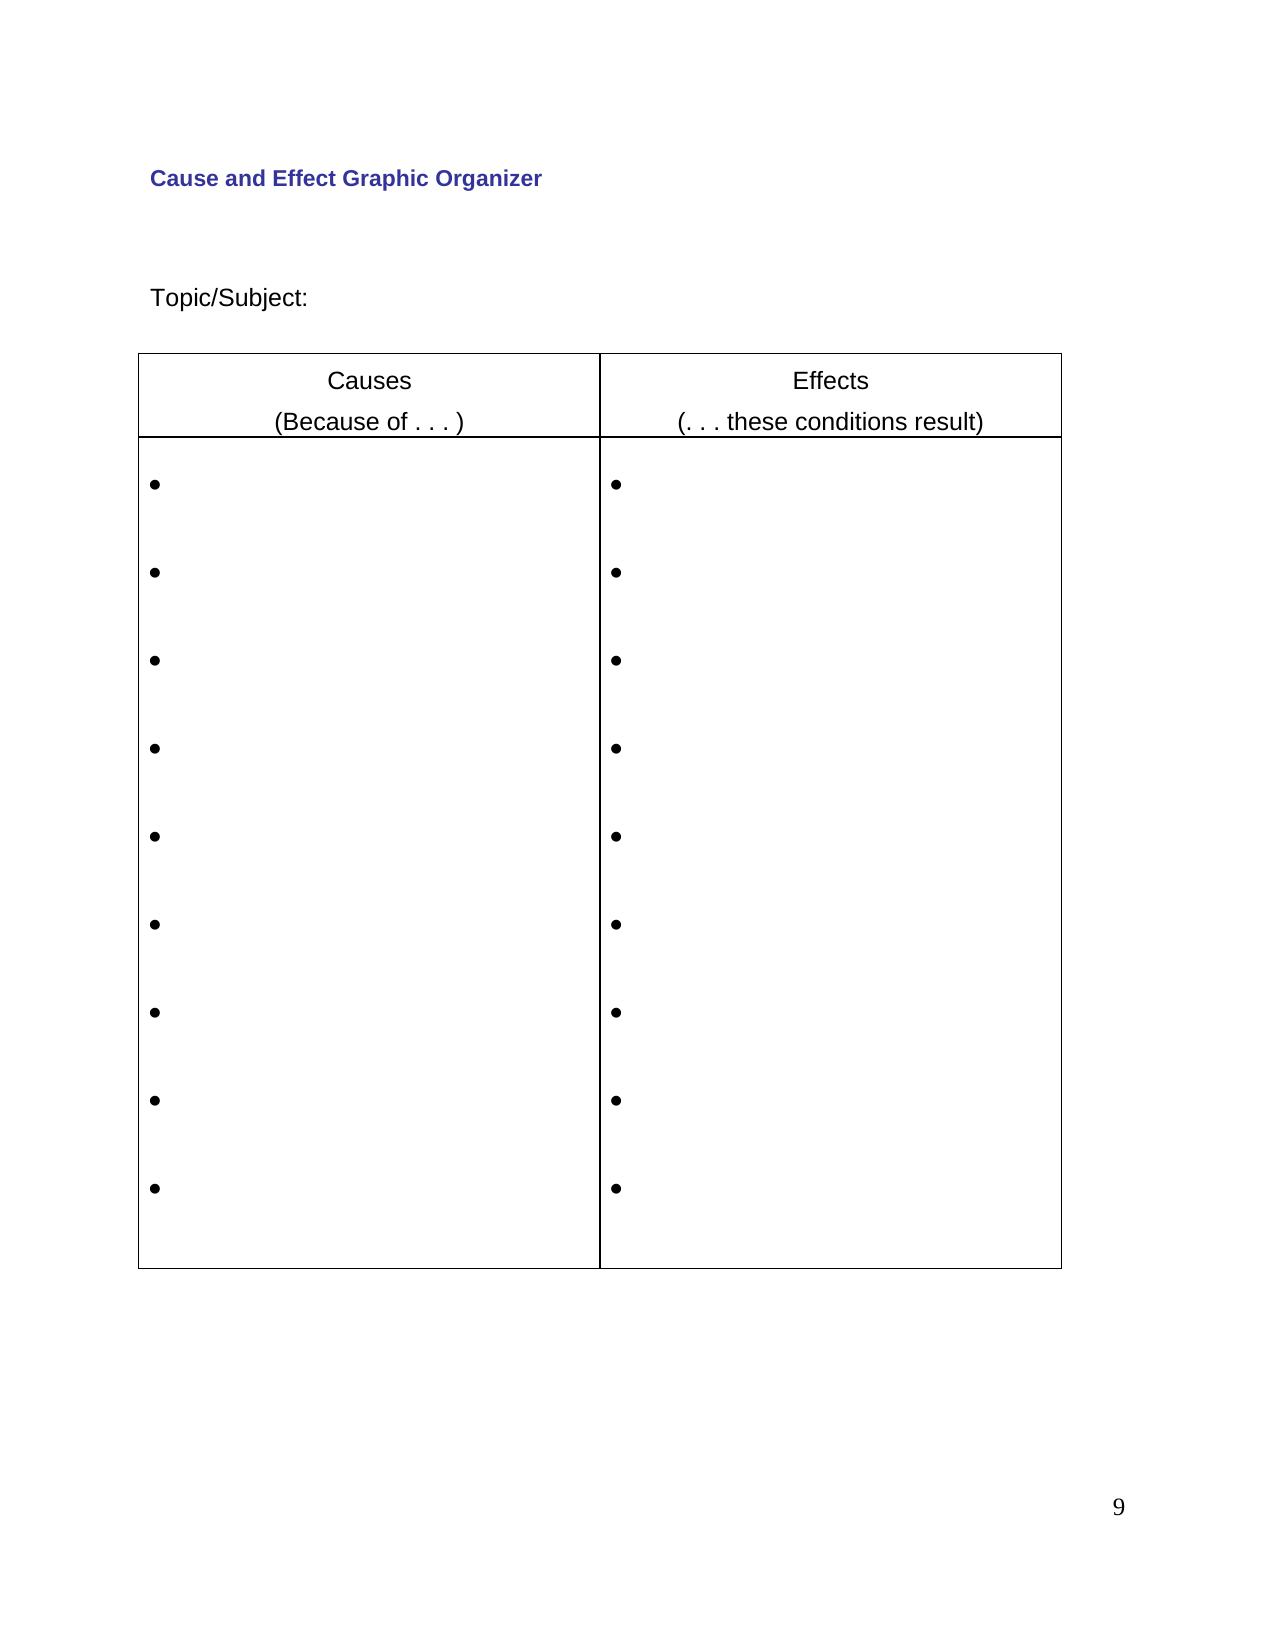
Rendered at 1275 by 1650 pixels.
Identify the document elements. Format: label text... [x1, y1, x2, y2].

table_cell [601, 438, 1061, 1267]
text Topic/Subject: [150, 283, 1125, 311]
table_header Effects (. . . these conditions result) [601, 354, 1061, 436]
subtitle Cause and Effect Graphic Organizer [150, 164, 1125, 191]
table_header Causes (Because of . . . ) [139, 354, 599, 436]
table_cell [139, 438, 599, 1267]
